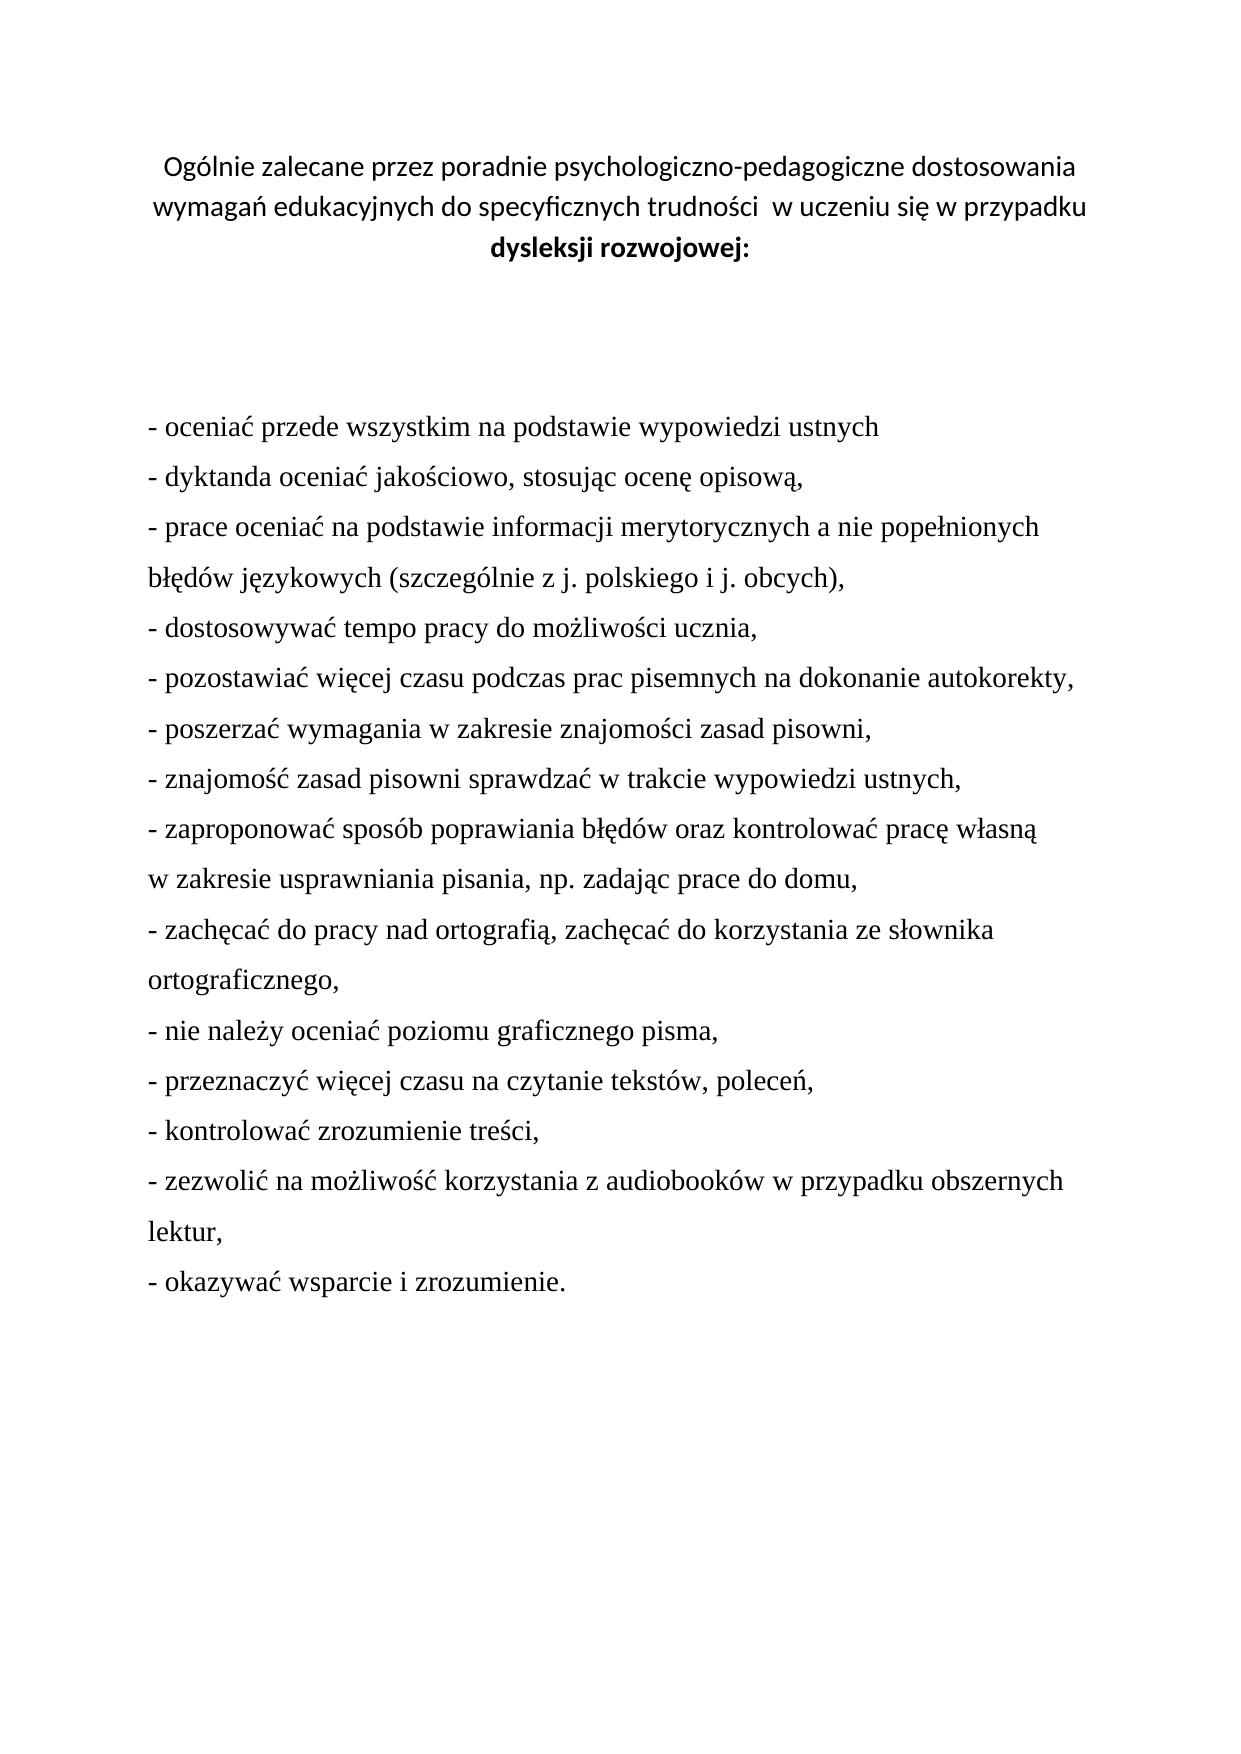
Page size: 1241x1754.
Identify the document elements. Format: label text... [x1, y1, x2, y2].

text - poszerzać wymagania w zakresie znajomości zasad pisowni, [148, 711, 1093, 744]
text - zachęcać do pracy nad ortografią, zachęcać do korzystania ze słownika ortograficznego, [148, 912, 1093, 996]
text - nie należy oceniać poziomu graficznego pisma, [148, 1013, 1093, 1046]
text - prace oceniać na podstawie informacji merytorycznych a nie popełnionych błędów językowych (szczególnie z j. polskiego i j. obcych), [148, 509, 1093, 593]
text - dostosowywać tempo pracy do możliwości ucznia, [148, 610, 1093, 644]
text - znajomość zasad pisowni sprawdzać w trakcie wypowiedzi ustnych, [148, 761, 1093, 794]
text Ogólnie zalecane przez poradnie psychologiczno-pedagogiczne dostosowania wymagań edukacyjnych do specyficznych trudności w uczeniu się w przypadku dysleksji rozwojowej: [148, 148, 1093, 265]
text - oceniać przede wszystkim na podstawie wypowiedzi ustnych [148, 409, 1093, 442]
text - zaproponować sposób poprawiania błędów oraz kontrolować pracę własną w zakresie usprawniania pisania, np. zadając prace do domu, [148, 811, 1093, 895]
text - zezwolić na możliwość korzystania z audiobooków w przypadku obszernych lektur, [148, 1163, 1093, 1247]
text - przeznaczyć więcej czasu na czytanie tekstów, poleceń, [148, 1063, 1093, 1096]
text - pozostawiać więcej czasu podczas prac pisemnych na dokonanie autokorekty, [148, 660, 1093, 694]
text - kontrolować zrozumienie treści, [148, 1113, 1093, 1147]
text - dyktanda oceniać jakościowo, stosując ocenę opisową, [148, 459, 1093, 493]
text - okazywać wsparcie i zrozumienie. [148, 1264, 1093, 1298]
